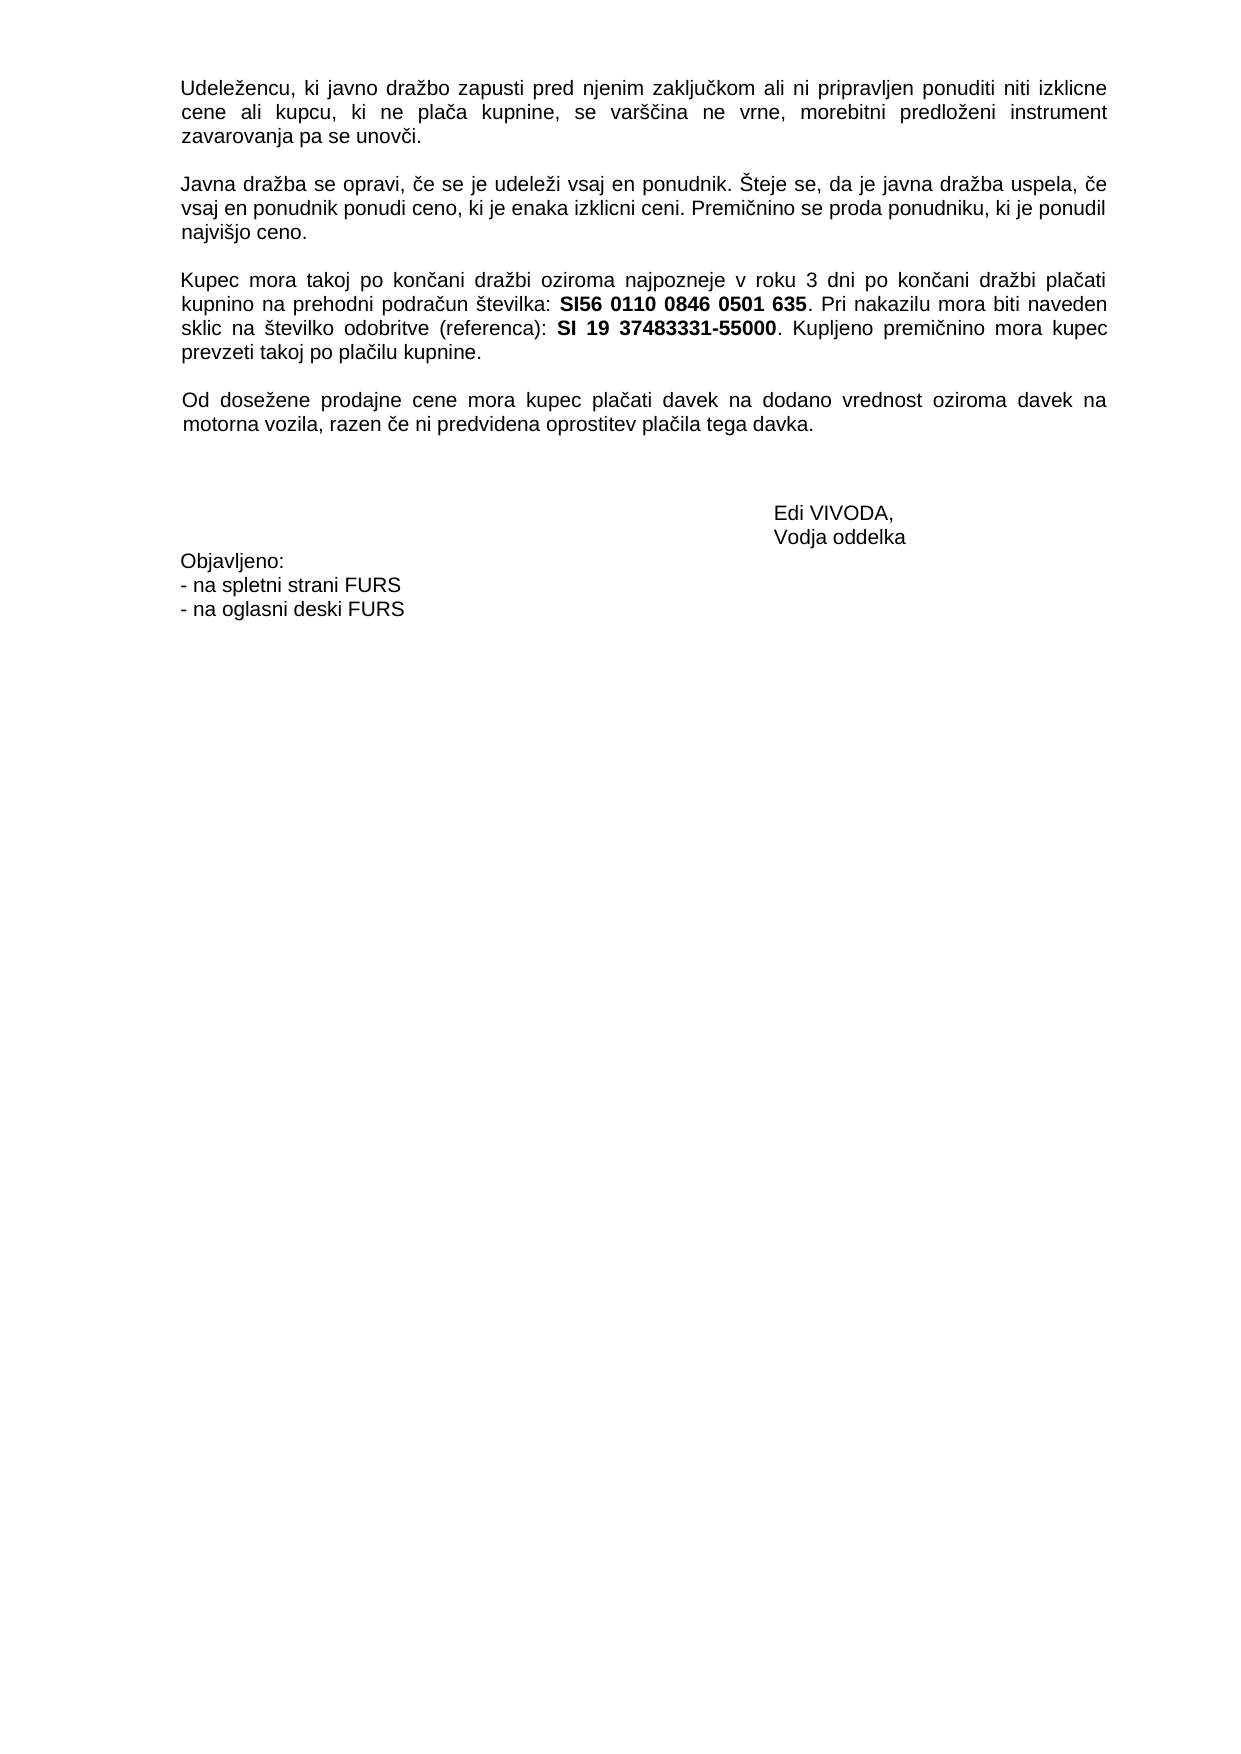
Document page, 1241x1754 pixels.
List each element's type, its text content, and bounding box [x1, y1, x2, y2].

text Udeležencu, ki javno dražbo zapusti pred njenim zaključkom ali ni pripravljen ponuditi niti izklicne cene ali kupcu, ki ne plača kupnine, se varščina ne vrne, morebitni predloženi instrument zavarovanja pa se unovči. [180, 76, 1108, 148]
list na spletni strani FURS [180, 573, 1108, 597]
text Od dosežene prodajne cene mora kupec plačati davek na dodano vrednost oziroma davek na motorna vozila, razen če ni predvidena oprostitev plačila tega davka. [182, 387, 1108, 435]
text Objavljeno: [180, 549, 1108, 573]
text Edi VIVODA, [774, 501, 965, 525]
text Javna dražba se opravi, če se je udeleži vsaj en ponudnik. Šteje se, da je javna dražba uspela, če vsaj en ponudnik ponudi ceno, ki je enaka izklicni ceni. Premičnino se proda ponudniku, ki je ponudil najvišjo ceno. [180, 172, 1108, 244]
list na oglasni deski FURS [180, 597, 1108, 621]
text Kupec mora takoj po končani dražbi oziroma najpozneje v roku 3 dni po končani dražbi plačati kupnino na prehodni podračun številka: SI56 0110 0846 0501 635. Pri nakazilu mora biti naveden sklic na številko odobritve (referenca): SI 19 37483331-55000. Kupljeno premičnino mora kupec prevzeti takoj po plačilu kupnine. [180, 268, 1108, 363]
text Vodja oddelka [774, 525, 965, 549]
